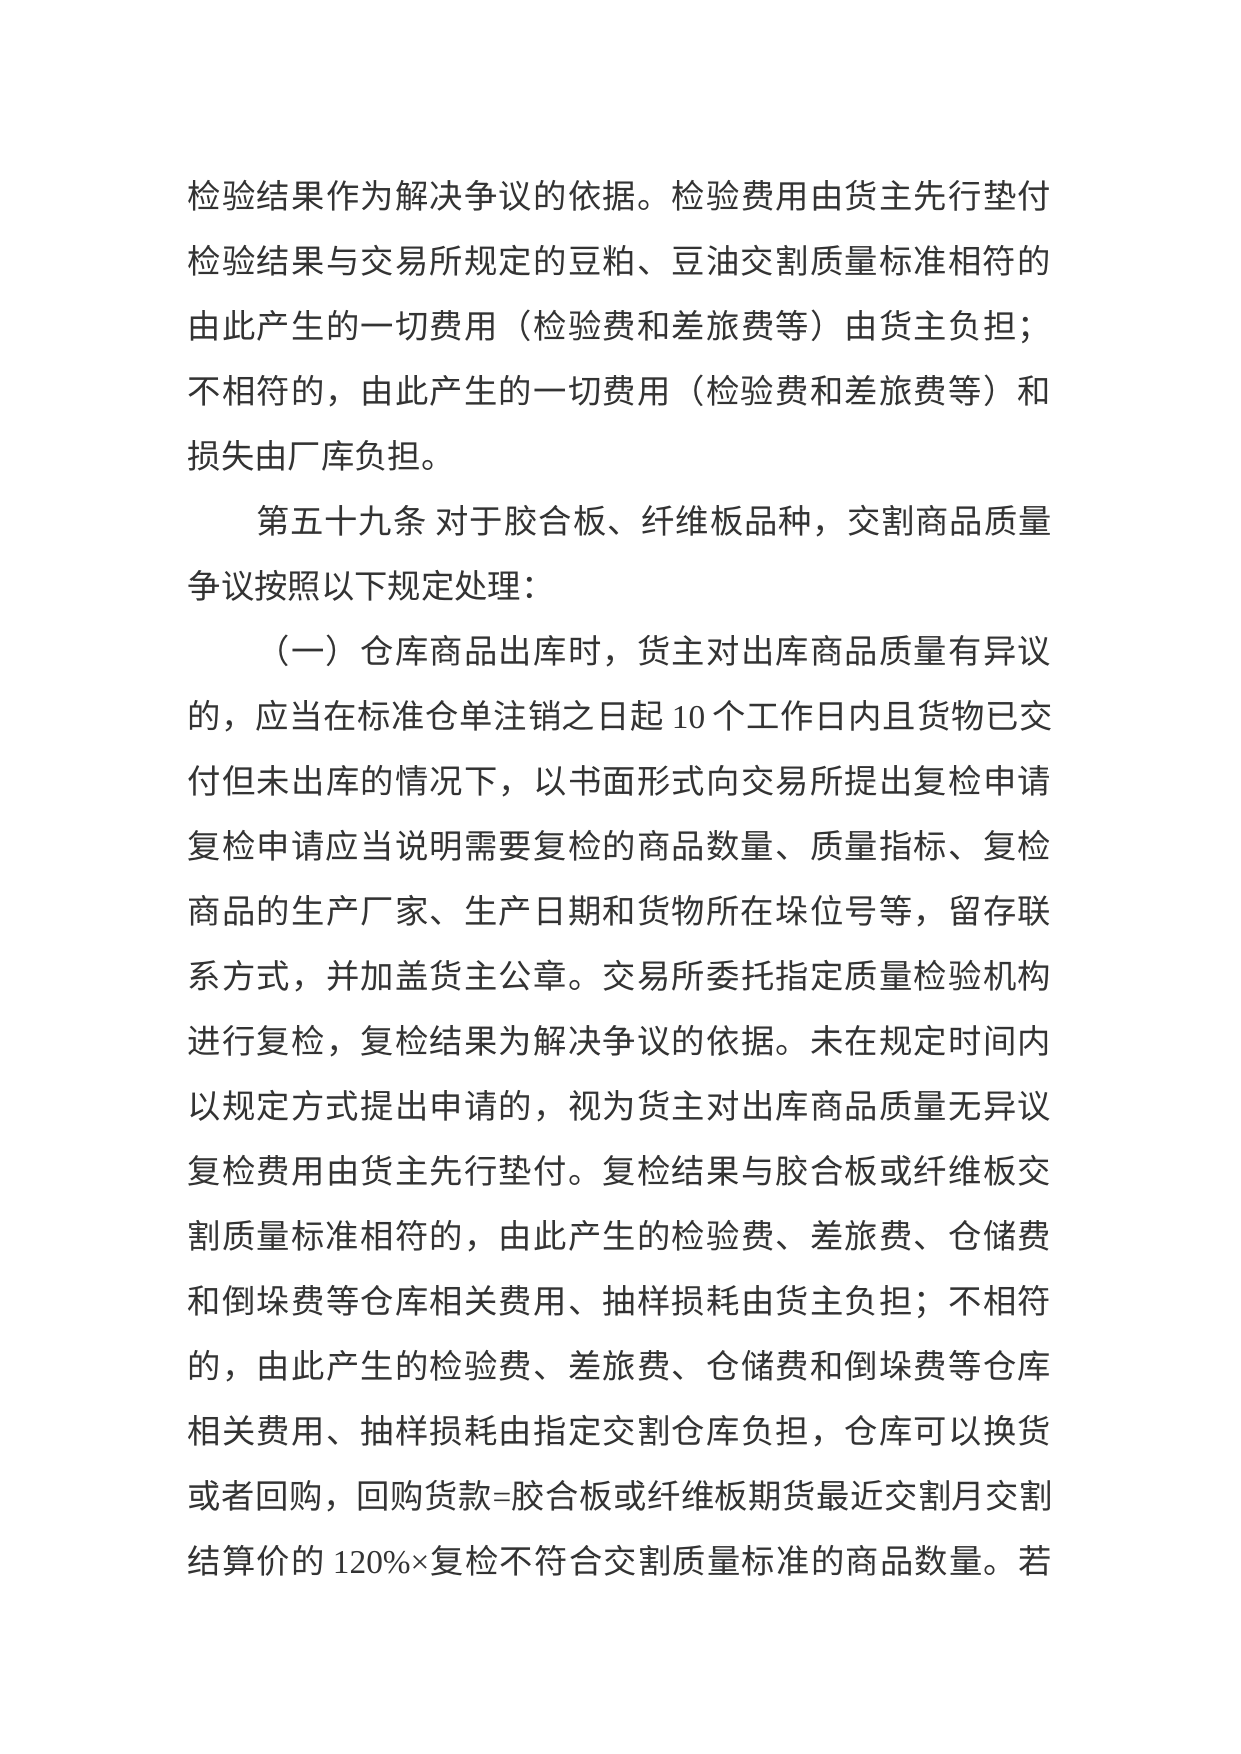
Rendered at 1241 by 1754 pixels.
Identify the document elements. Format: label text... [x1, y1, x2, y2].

text 第五十九条 对于胶合板、纤维板品种，交割商品质量争议按照以下规定处理： [187, 487, 1053, 617]
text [187, 162, 1053, 487]
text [187, 617, 1053, 1592]
